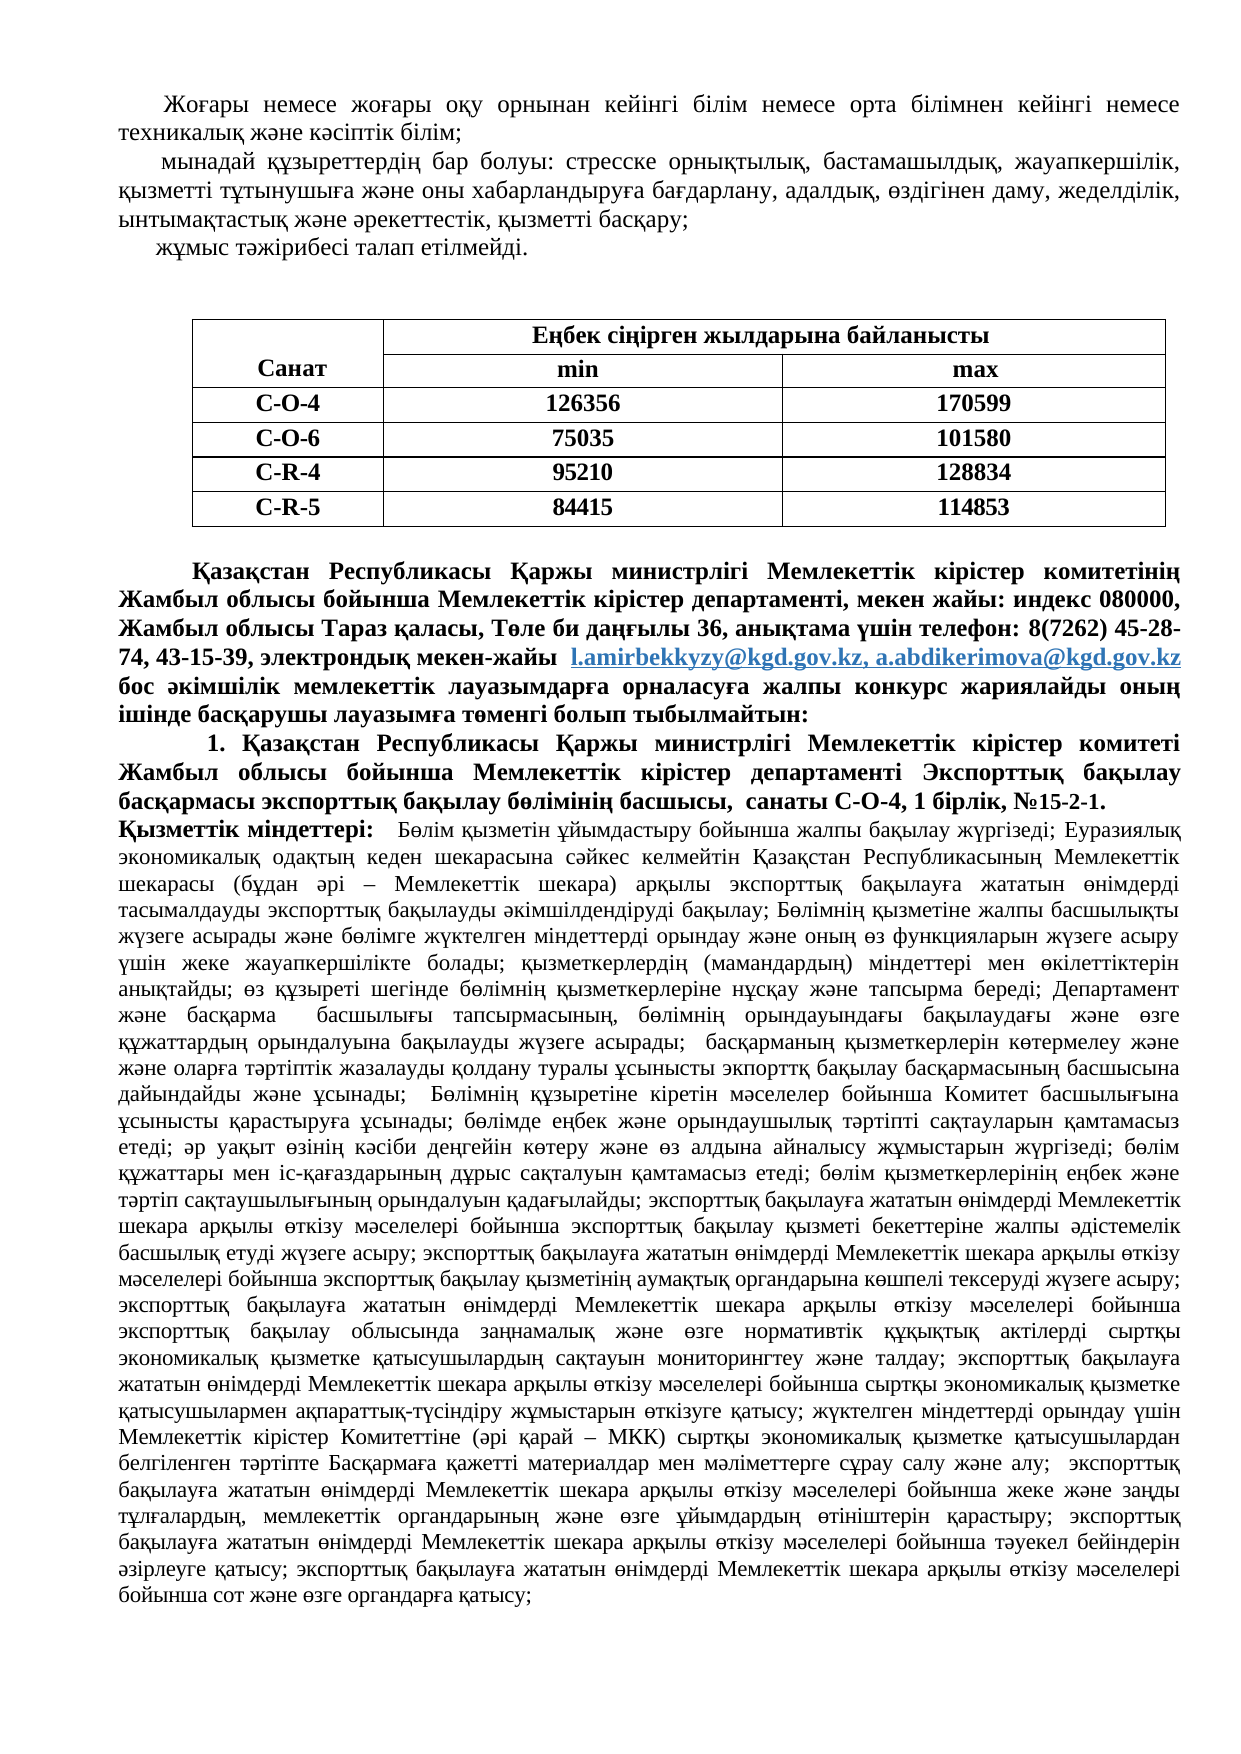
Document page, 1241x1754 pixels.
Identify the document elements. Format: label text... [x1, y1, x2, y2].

table_cell 114853 [783, 492, 1165, 526]
table_cell 170599 [783, 388, 1165, 422]
text мынадай құзыреттердің бар болуы: стресске орнықтылық, бастамашылдық, жауапкершілік, қызметті тұтынушыға және оны хабарландыруға бағдарлану, адалдық, өздігінен даму, жеделділік, ынтымақтастық және әрекеттестік, қызметті басқару; [118, 146, 1181, 232]
table_cell C-R-4 [193, 458, 383, 491]
text Жоғары немесе жоғары оқу орнынан кейінгі білім немесе орта білімнен кейінгі немесе техникалық және кәсіптік білім; [118, 89, 1181, 146]
table_cell max [783, 355, 1165, 387]
table_cell 75035 [384, 423, 782, 456]
text жұмыс тәжірибесі талап етілмейді. [118, 232, 1181, 261]
text Қызметтік міндеттері: Бөлім қызметін ұйымдастыру бойынша жалпы бақылау жүргізеді; Еуразиялық экономикалық одақтың кеден шекарасына сәйкес келмейтін Қазақстан Республикасының Мемлекеттік шекарасы (бұдан әрі – Мемлекеттік шекара) арқылы экспорттық бақылауға жататын өнімдерді тасымалдауды экспорттық бақылауды әкімшілдендіруді бақылау; Бөлімнің қызметіне жалпы басшылықты жүзеге асырады және бөлімге жүктелген міндеттерді орындау және оның өз функцияларын жүзеге асыру үшін жеке жауапкершілікте болады; қызметкерлердің (мамандардың) міндеттері мен өкілеттіктерін анықтайды; өз құзыреті шегінде бөлімнің қызметкерлеріне нұсқау және тапсырма береді; Департамент және басқарма басшылығы тапсырмасының, бөлімнің орындауындағы бақылаудағы және өзге құжаттардың орындалуына бақылауды жүзеге асырады; басқарманың қызметкерлерін көтермелеу және және оларға тәртіптік жазалауды қолдану туралы ұсынысты экпорттқ бақылау басқармасының басшысына дайындайды және ұсынады; Бөлімнің құзыретіне кіретін мәселелер бойынша Комитет басшылығына ұсынысты қарастыруға ұсынады; бөлімде еңбек және орындаушылық тәртіпті сақтауларын қамтамасыз етеді; әр уақыт өзінің кәсіби деңгейін көтеру және өз алдына айналысу жұмыстарын жүргізеді; бөлім құжаттары мен іс-қағаздарының дұрыс сақталуын қамтамасыз етеді; бөлім қызметкерлерінің еңбек және тәртіп сақтаушылығының орындалуын қадағылайды; экспорттық бақылауға жататын өнімдерді Мемлекеттік шекара арқылы өткізу мәселелері бойынша экспорттық бақылау қызметі бекеттеріне жалпы әдістемелік басшылық етуді жүзеге асыру; экспорттық бақылауға жататын өнімдерді Мемлекеттік шекара арқылы өткізу мәселелері бойынша экспорттық бақылау қызметінің аумақтық органдарына көшпелі тексеруді жүзеге асыру; экспорттық бақылауға жататын өнімдерді Мемлекеттік шекара арқылы өткізу мәселелері бойынша экспорттық бақылау облысында заңнамалық және өзге нормативтік құқықтық актілерді сыртқы экономикалық қызметке қатысушылардың сақтауын мониторингтеу және талдау; экспорттық бақылауға жататын өнімдерді Мемлекеттік шекара арқылы өткізу мәселелері бойынша сыртқы экономикалық қызметке қатысушылармен ақпараттық-түсіндіру жұмыстарын өткізуге қатысу; жүктелген міндеттерді орындау үшін Мемлекеттік кірістер Комитеттіне (әрі қарай – МКК) сыртқы экономикалық қызметке қатысушылардан белгіленген тәртіпте Басқармаға қажетті материалдар мен мәліметтерге сұрау салу және алу; экспорттық бақылауға жататын өнімдерді Мемлекеттік шекара арқылы өткізу мәселелері бойынша жеке және заңды тұлғалардың, мемлекеттік органдарының және өзге ұйымдардың өтініштерін қарастыру; экспорттық бақылауға жататын өнімдерді Мемлекеттік шекара арқылы өткізу мәселелері бойынша тәуекел бейіндерін әзірлеуге қатысу; экспорттық бақылауға жататын өнімдерді Мемлекеттік шекара арқылы өткізу мәселелері бойынша сот және өзге органдарға қатысу; [118, 814, 1181, 1607]
table_cell С-О-6 [193, 423, 383, 456]
text Қазақстан Республикасы Қаржы министрлігі Мемлекеттік кірістер комитетінің Жамбыл облысы бойынша Мемлекеттік кірістер департаменті, мекен жайы: индекс 080000, Жамбыл облысы Тараз қаласы, Төле би даңғылы 36, анықтама үшін телефон: 8(7262) 45-28-74, 43-15-39, электрондық мекен-жайы l.amirbekkyzy@kgd.gov.kz, a.abdikerimova@kgd.gov.kz бос әкімшілік мемлекеттік лауазымдарға орналасуға жалпы конкурс жариялайды оның ішінде басқарушы лауазымға төменгі болып тыбылмайтын: [118, 556, 1181, 728]
table_cell 84415 [384, 492, 782, 526]
table_cell 126356 [384, 388, 782, 422]
table_header Санат [193, 320, 383, 387]
table_cell C-R-5 [193, 492, 383, 526]
table_cell min [384, 355, 782, 387]
table_cell 95210 [384, 458, 782, 491]
table_cell С-О-4 [193, 388, 383, 422]
table_cell 128834 [783, 458, 1165, 491]
table_cell 101580 [783, 423, 1165, 456]
table_header Еңбек сіңірген жылдарына байланысты [384, 320, 1165, 353]
text 1. Қазақстан Республикасы Қаржы министрлігі Мемлекеттік кірістер комитеті Жамбыл облысы бойынша Мемлекеттік кірістер департаменті Экспорттық бақылау басқармасы экспорттық бақылау бөлімінің басшысы, санаты С-О-4, 1 бірлік, №15-2-1. [118, 728, 1181, 814]
